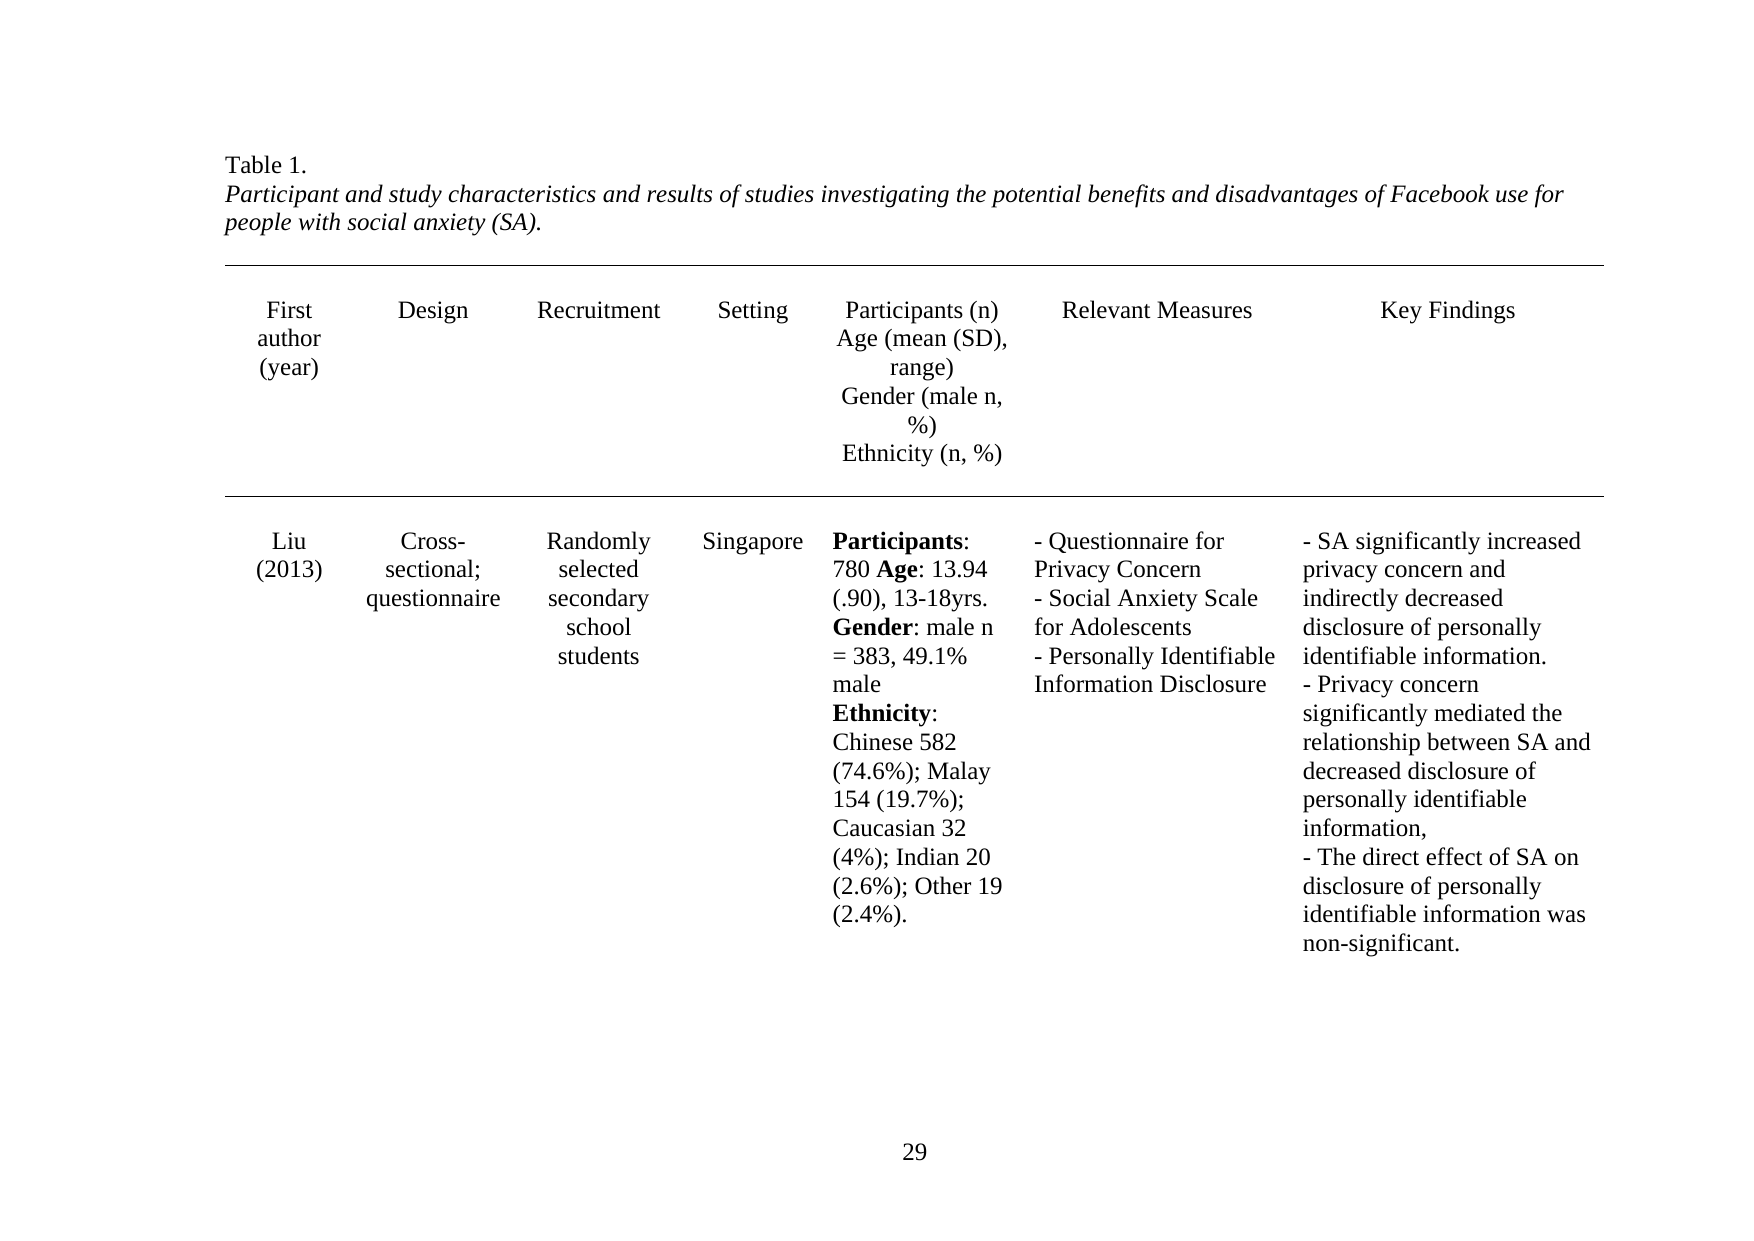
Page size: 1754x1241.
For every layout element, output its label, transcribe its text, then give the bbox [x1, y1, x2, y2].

table_cell Liu (2013) [225, 497, 353, 1043]
table_header Setting [684, 266, 821, 496]
text Table 1. [225, 150, 1604, 179]
table_header Participants (n) Age (mean (SD), range) Gender (male n, %) Ethnicity (n, %) [821, 266, 1023, 496]
table_header First author (year) [225, 266, 353, 496]
table_header Recruitment [513, 266, 684, 496]
table_header Design [353, 266, 513, 496]
text Participant and study characteristics and results of studies investigating the potential benefits and disadvantages of Facebook use for people with social anxiety (SA). [225, 179, 1604, 236]
table_header Relevant Measures [1023, 266, 1291, 496]
table_cell Cross-sectional; questionnaire [353, 497, 513, 1043]
table_cell Participants: 780 Age: 13.94 (.90), 13-18yrs. Gender: male n = 383, 49.1% male Ethnicity: Chinese 582 (74.6%); Malay 154 (19.7%); Caucasian 32 (4%); Indian 20 (2.6%); Other 19 (2.4%). [821, 497, 1023, 1043]
table_cell - SA significantly increased privacy concern and indirectly decreased disclosure of personally identifiable information. - Privacy concern significantly mediated the relationship between SA and decreased disclosure of personally identifiable information, - The direct effect of SA on disclosure of personally identifiable information was non-significant. [1291, 497, 1604, 1043]
table_cell - Questionnaire for Privacy Concern - Social Anxiety Scale for Adolescents - Personally Identifiable Information Disclosure [1023, 497, 1291, 1043]
table_cell Randomly selected secondary school students [513, 497, 684, 1043]
table_header Key Findings [1291, 266, 1604, 496]
table_cell Singapore [684, 497, 821, 1043]
